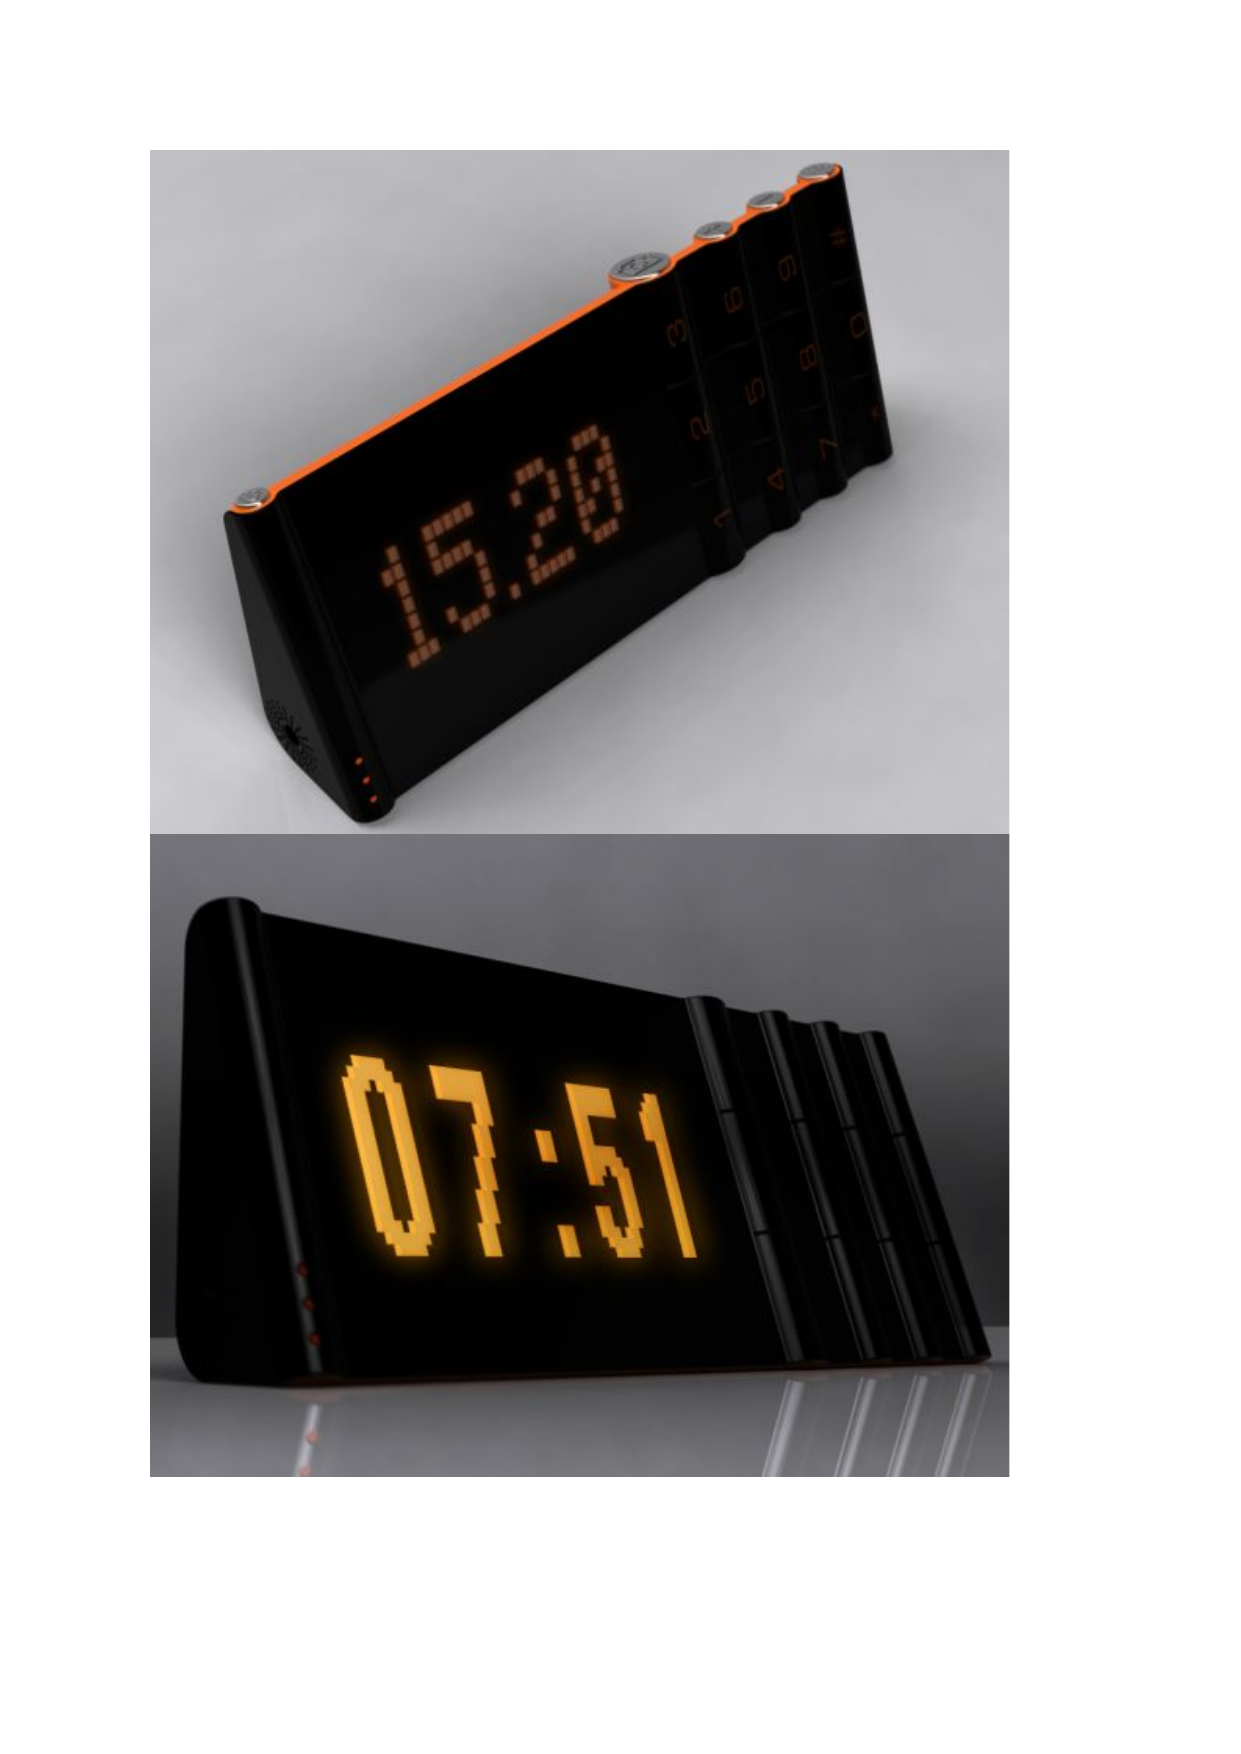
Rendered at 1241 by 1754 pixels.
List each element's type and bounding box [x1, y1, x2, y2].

picture [150, 150, 1010, 1477]
